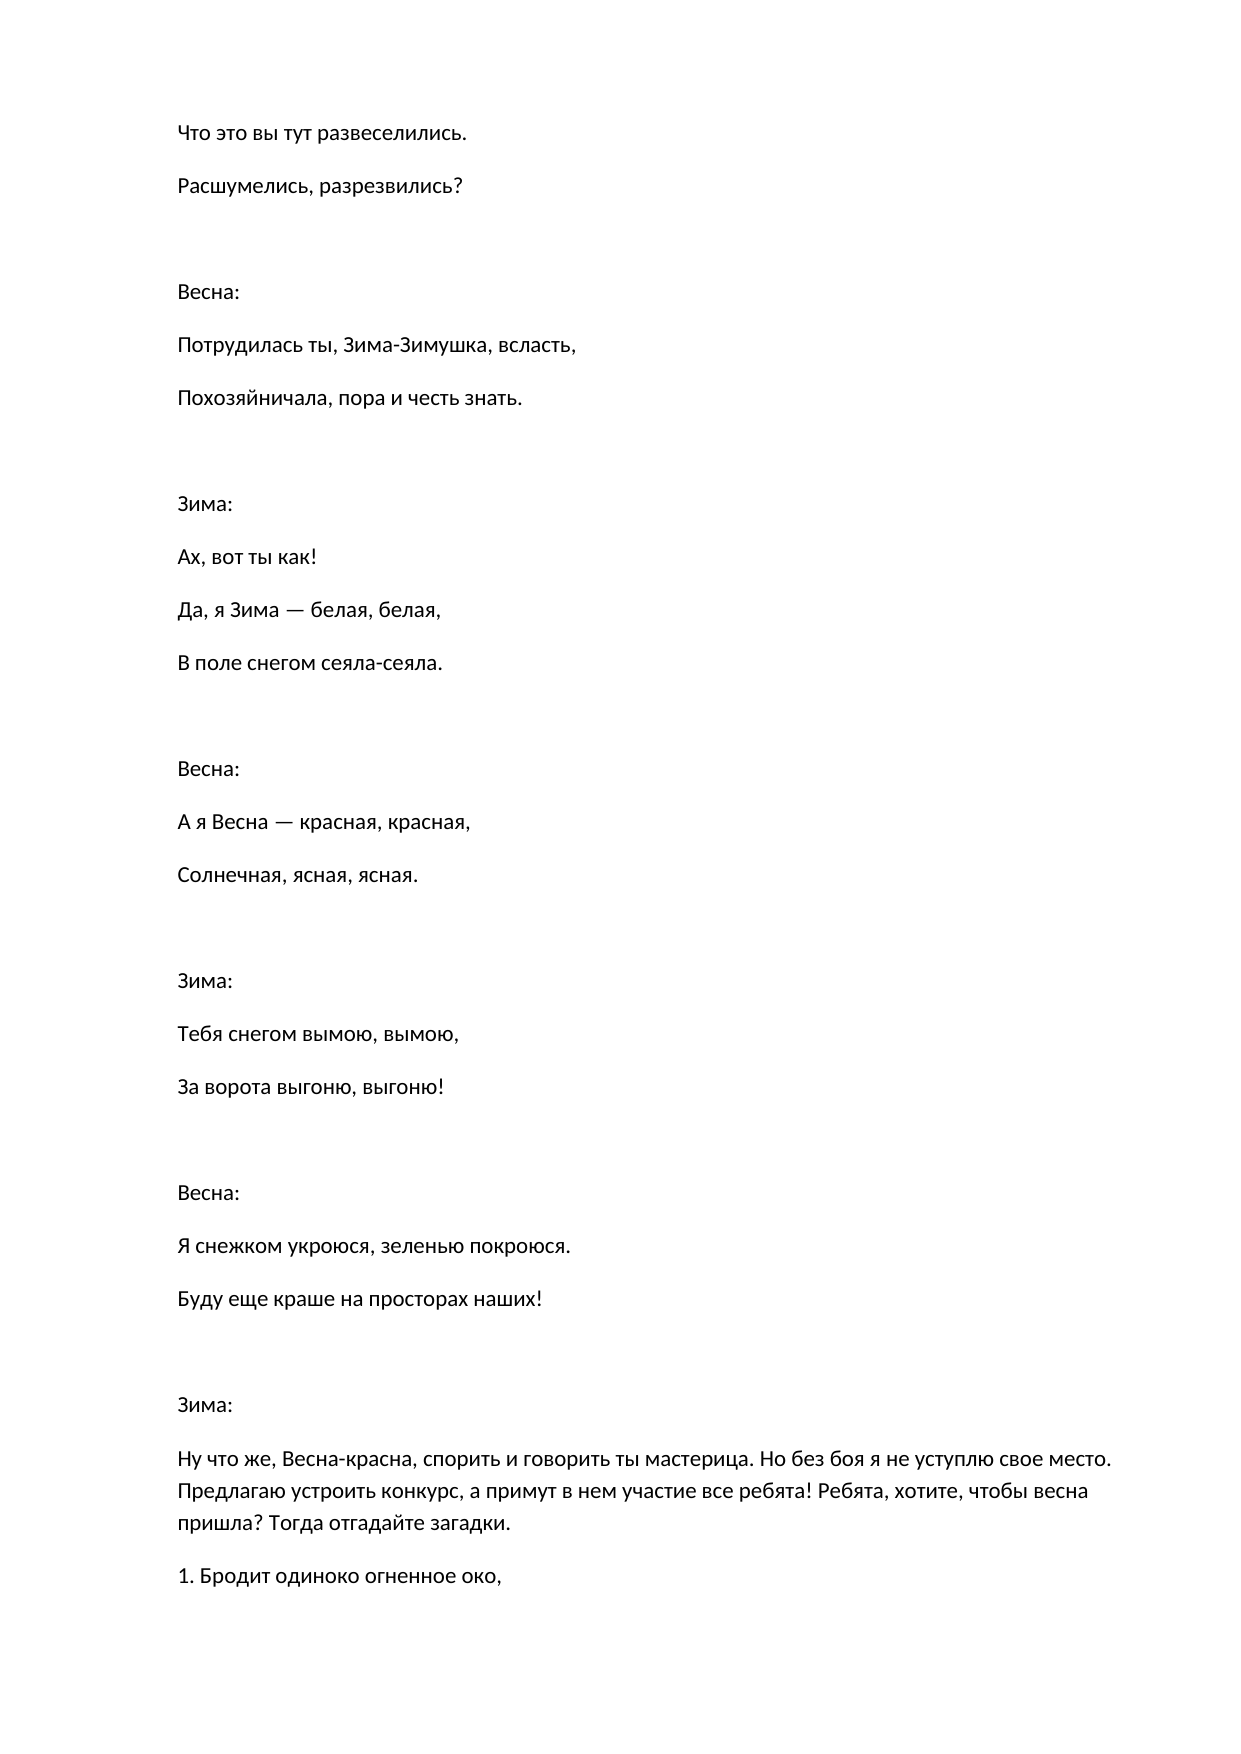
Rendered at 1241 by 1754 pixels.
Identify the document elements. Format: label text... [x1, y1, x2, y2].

text Буду еще краше на просторах наших! [177, 1284, 1152, 1313]
text 1. Бродит одиноко огненное око, [177, 1561, 1152, 1589]
text Да, я Зима — белая, белая, [177, 595, 1152, 623]
text Весна: [177, 277, 1152, 305]
text В поле снегом сеяла-сеяла. [177, 648, 1152, 676]
text Ну что же, Весна-красна, спорить и говорить ты мастерица. Но без боя я не уступлю свое место. Предлагаю устроить конкурс, а примут в нем участие все ребята! Ребята, хотите, чтобы весна пришла? Тогда отгадайте загадки. [177, 1444, 1152, 1536]
text Похозяйничала, пора и честь знать. [177, 383, 1152, 411]
text Весна: [177, 1178, 1152, 1207]
text Тебя снегом вымою, вымою, [177, 1019, 1152, 1047]
text Потрудилась ты, Зима-Зимушка, всласть, [177, 330, 1152, 358]
text А я Весна — красная, красная, [177, 807, 1152, 835]
text За ворота выгоню, выгоню! [177, 1072, 1152, 1101]
text Весна: [177, 754, 1152, 782]
text Зима: [177, 489, 1152, 517]
text Ах, вот ты как! [177, 542, 1152, 570]
text Что это вы тут развеселились. [177, 118, 1152, 146]
text Расшумелись, разрезвились? [177, 171, 1152, 199]
text Я снежком укроюся, зеленью покроюся. [177, 1232, 1152, 1259]
text Солнечная, ясная, ясная. [177, 860, 1152, 888]
text Зима: [177, 966, 1152, 994]
text Зима: [177, 1391, 1152, 1419]
